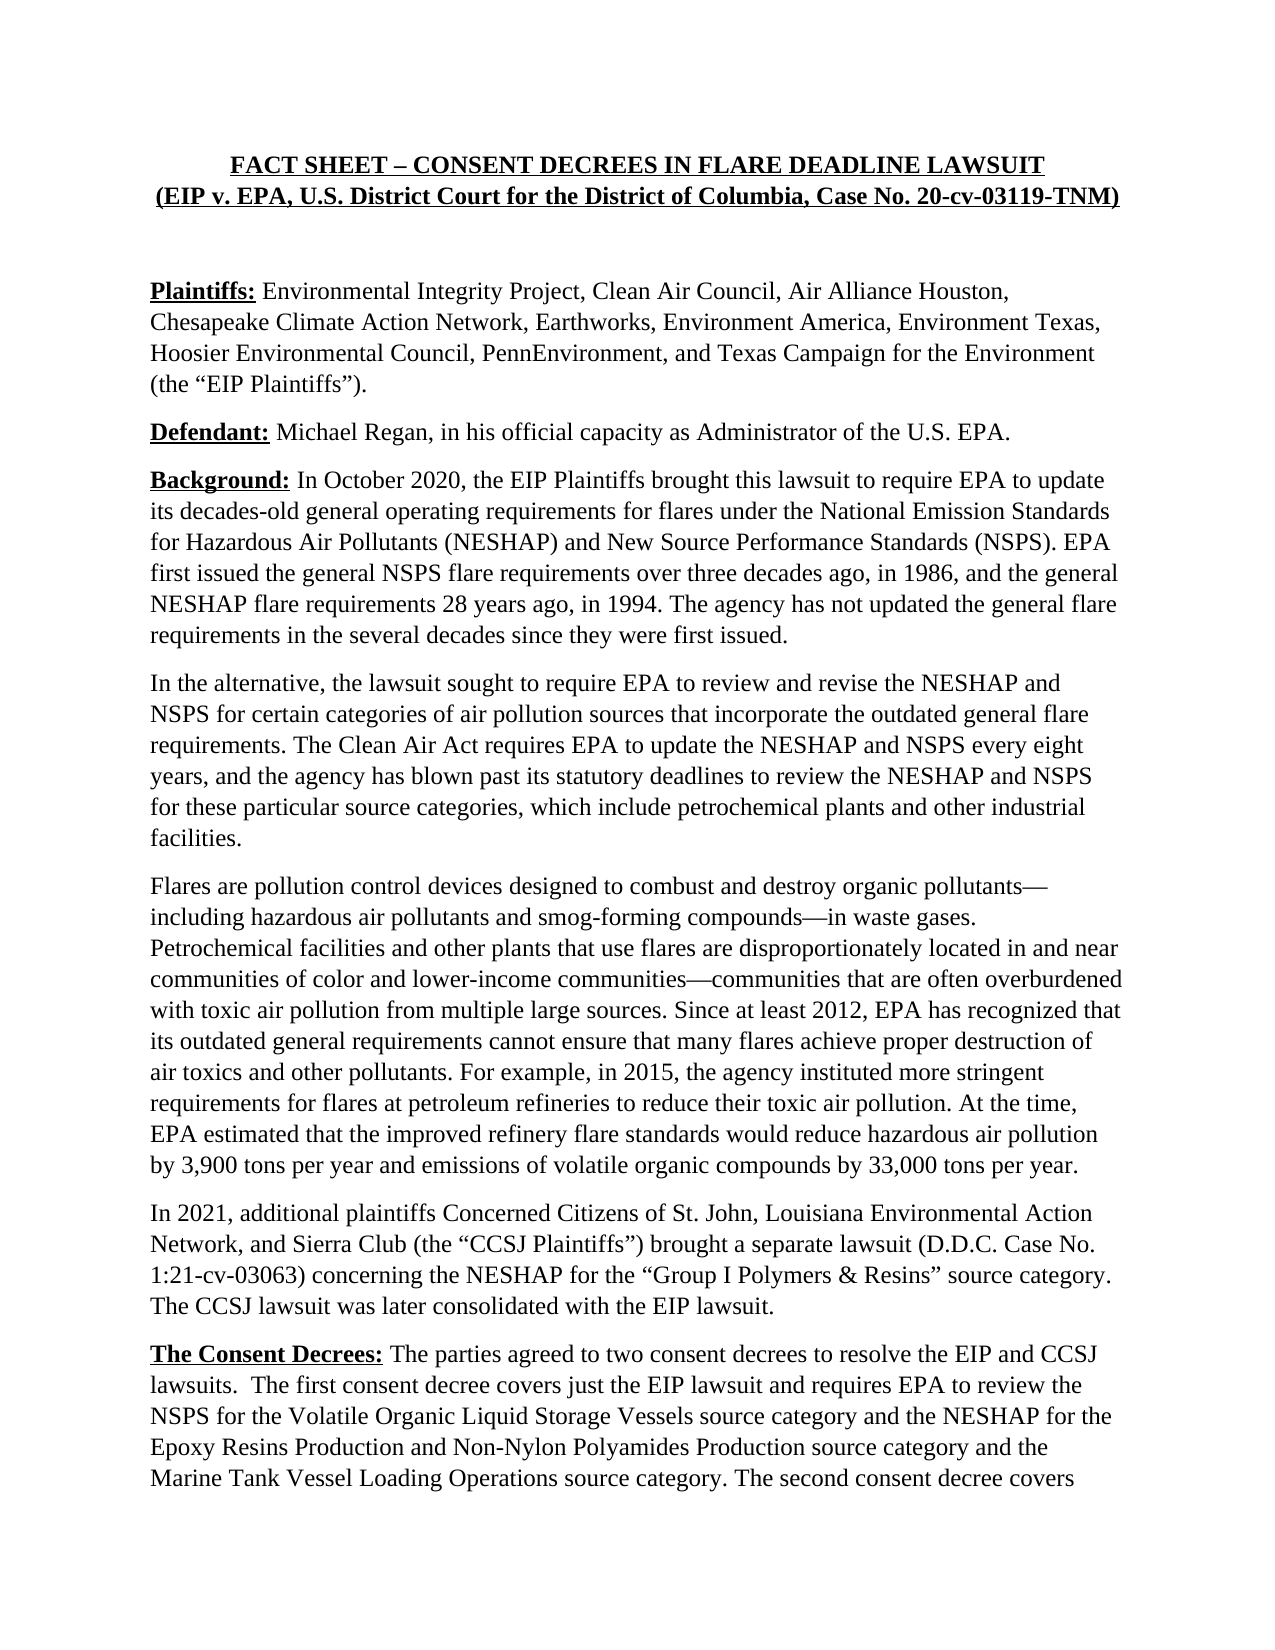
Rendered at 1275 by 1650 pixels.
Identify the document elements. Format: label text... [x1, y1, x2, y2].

text In 2021, additional plaintiffs Concerned Citizens of St. John, Louisiana Environmental Action Network, and Sierra Club (the “CCSJ Plaintiffs”) brought a separate lawsuit (D.D.C. Case No. 1:21-cv-03063) concerning the NESHAP for the “Group I Polymers & Resins” source category. The CCSJ lawsuit was later consolidated with the EIP lawsuit. [150, 1198, 1125, 1320]
text Defendant: Michael Regan, in his official capacity as Administrator of the U.S. EPA. [150, 417, 1125, 446]
text Background: In October 2020, the EIP Plaintiffs brought this lawsuit to require EPA to update its decades-old general operating requirements for flares under the National Emission Standards for Hazardous Air Pollutants (NESHAP) and New Source Performance Standards (NSPS). EPA first issued the general NSPS flare requirements over three decades ago, in 1986, and the general NESHAP flare requirements 28 years ago, in 1994. The agency has not updated the general flare requirements in the several decades since they were first issued. [150, 465, 1125, 649]
text FACT SHEET – CONSENT DECREES IN FLARE DEADLINE LAWSUIT (EIP v. EPA, U.S. District Court for the District of Columbia, Case No. 20-cv-03119-TNM) [150, 150, 1125, 210]
text Plaintiffs: Environmental Integrity Project, Clean Air Council, Air Alliance Houston, Chesapeake Climate Action Network, Earthworks, Environment America, Environment Texas, Hoosier Environmental Council, PennEnvironment, and Texas Campaign for the Environment (the “EIP Plaintiffs”). [150, 276, 1125, 398]
text Flares are pollution control devices designed to combust and destroy organic pollutants—including hazardous air pollutants and smog-forming compounds—in waste gases. Petrochemical facilities and other plants that use flares are disproportionately located in and near communities of color and lower-income communities—communities that are often overburdened with toxic air pollution from multiple large sources. Since at least 2012, EPA has recognized that its outdated general requirements cannot ensure that many flares achieve proper destruction of air toxics and other pollutants. For example, in 2015, the agency instituted more stringent requirements for flares at petroleum refineries to reduce their toxic air pollution. At the time, EPA estimated that the improved refinery flare standards would reduce hazardous air pollution by 3,900 tons per year and emissions of volatile organic compounds by 33,000 tons per year. [150, 871, 1125, 1179]
text In the alternative, the lawsuit sought to require EPA to review and revise the NESHAP and NSPS for certain categories of air pollution sources that incorporate the outdated general flare requirements. The Clean Air Act requires EPA to update the NESHAP and NSPS every eight years, and the agency has blown past its statutory deadlines to review the NESHAP and NSPS for these particular source categories, which include petrochemical plants and other industrial facilities. [150, 668, 1125, 852]
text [150, 1339, 1125, 1492]
